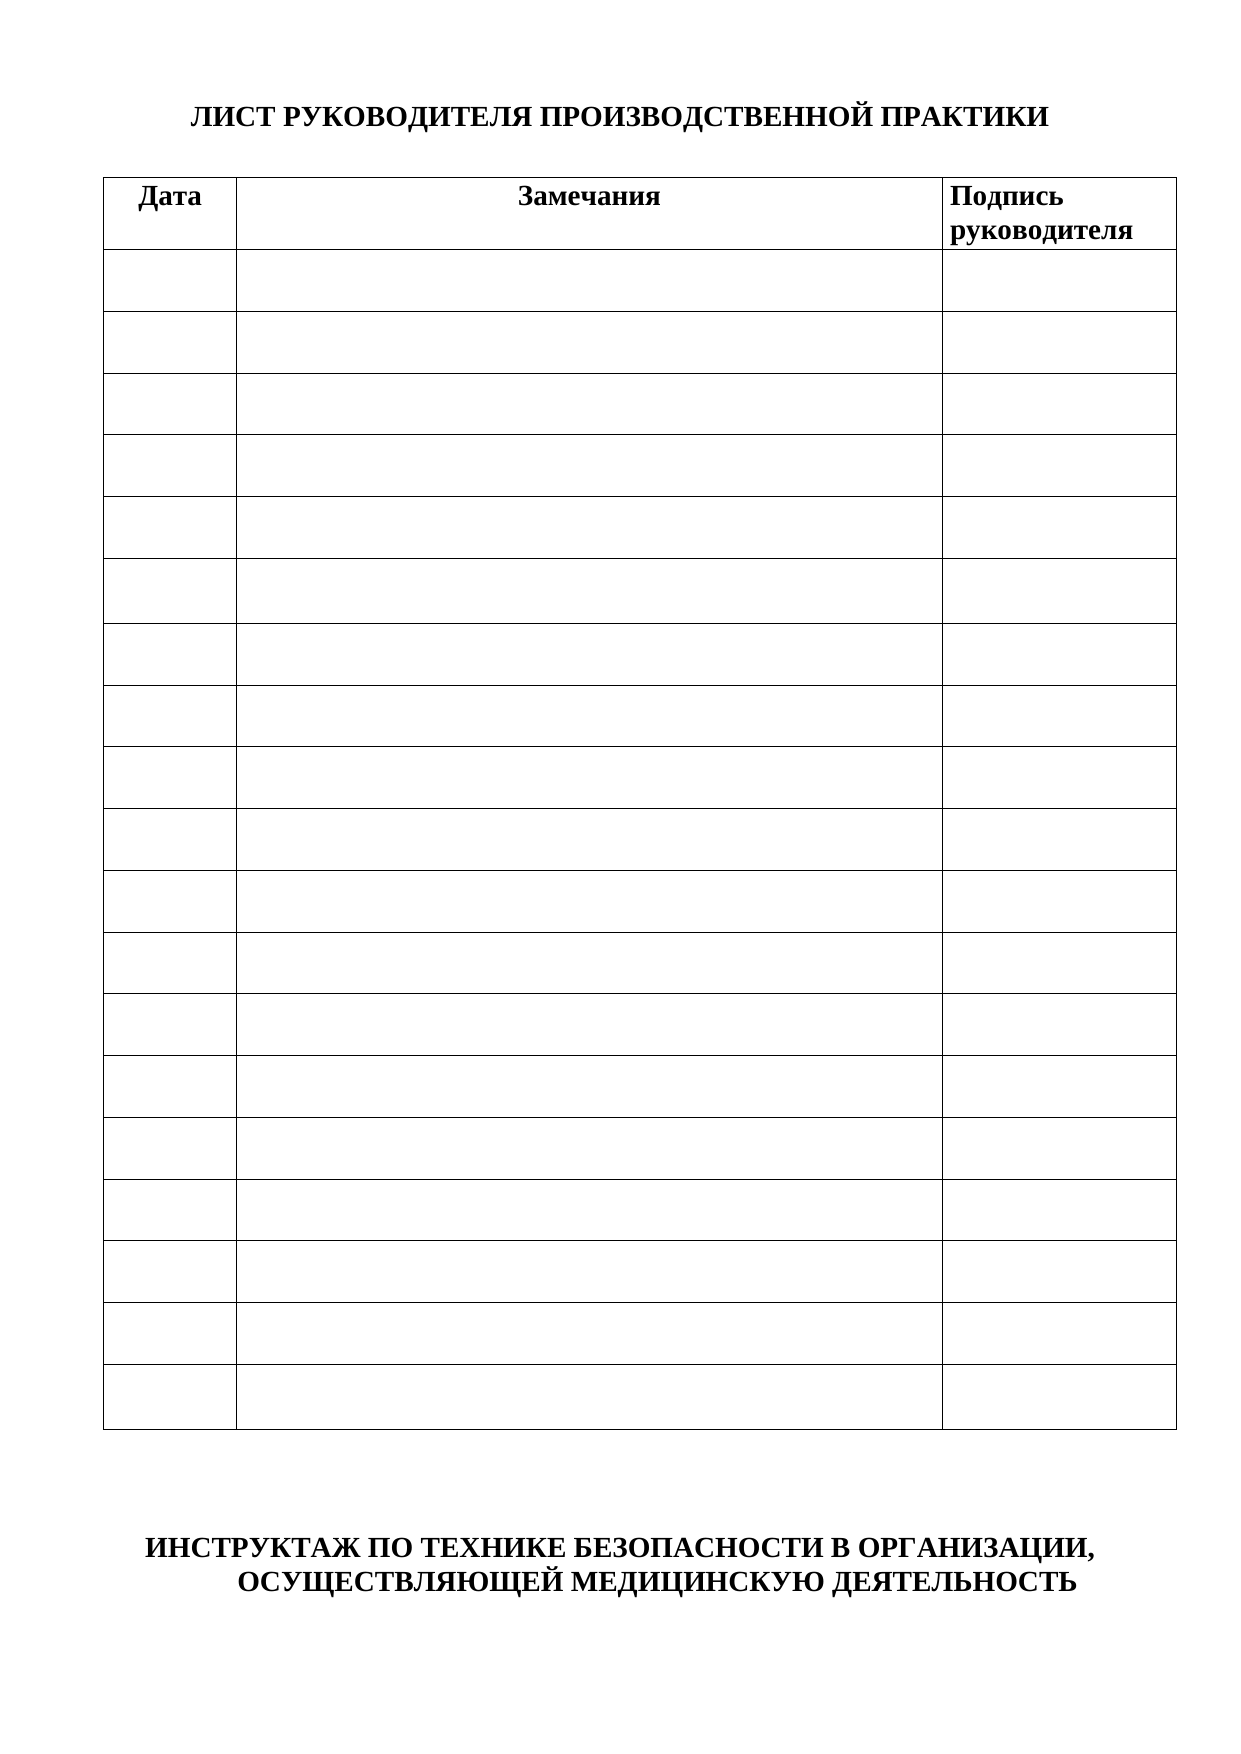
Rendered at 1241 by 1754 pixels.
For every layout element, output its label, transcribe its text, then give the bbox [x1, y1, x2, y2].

table_cell [943, 1180, 1176, 1240]
table_header Замечания [237, 178, 942, 249]
table_cell [237, 871, 942, 932]
table_cell [237, 809, 942, 870]
table_header Дата [104, 178, 236, 249]
table_cell [104, 312, 236, 372]
table_cell [943, 559, 1176, 623]
table_header Подпись руководителя [943, 178, 1176, 249]
table_cell [943, 497, 1176, 558]
table_cell [104, 994, 236, 1055]
table_cell [237, 747, 942, 808]
table_cell [943, 312, 1176, 372]
table_cell [104, 624, 236, 684]
table_cell [943, 1365, 1176, 1429]
table_cell [104, 933, 236, 993]
table_cell [237, 559, 942, 623]
table_cell [943, 374, 1176, 434]
table_cell [943, 250, 1176, 311]
table_cell [104, 559, 236, 623]
table_cell [104, 374, 236, 434]
table_cell [237, 1365, 942, 1429]
table_cell [943, 435, 1176, 496]
table_cell [943, 994, 1176, 1055]
table_cell [104, 497, 236, 558]
table_cell [237, 624, 942, 684]
list ИНСТРУКТАЖ ПО ТЕХНИКЕ БЕЗОПАСНОСТИ В ОРГАНИЗАЦИИ, ОСУЩЕСТВЛЯЮЩЕЙ МЕДИЦИНСКУЮ ДЕЯТЕЛЬНОСТЬ [118, 1531, 1122, 1598]
table_cell [104, 1118, 236, 1179]
table_cell [104, 1180, 236, 1240]
table_cell [943, 747, 1176, 808]
table_cell [104, 1056, 236, 1117]
table_cell [943, 1241, 1176, 1302]
table_cell [104, 686, 236, 746]
table_cell [104, 1241, 236, 1302]
table_cell [237, 374, 942, 434]
table_cell [104, 250, 236, 311]
table_cell [237, 686, 942, 746]
table_cell [237, 497, 942, 558]
table_cell [237, 1241, 942, 1302]
table_cell [237, 1303, 942, 1364]
table_cell [237, 1180, 942, 1240]
table_cell [943, 1056, 1176, 1117]
table_cell [943, 1118, 1176, 1179]
table_cell [943, 871, 1176, 932]
table_cell [943, 933, 1176, 993]
table_cell [104, 809, 236, 870]
table_cell [943, 624, 1176, 684]
table_cell [104, 1365, 236, 1429]
text ЛИСТ РУКОВОДИТЕЛЯ ПРОИЗВОДСТВЕННОЙ ПРАКТИКИ [118, 99, 1122, 132]
table_cell [104, 871, 236, 932]
table_cell [943, 809, 1176, 870]
table_cell [237, 994, 942, 1055]
table_cell [943, 1303, 1176, 1364]
table_cell [104, 747, 236, 808]
table_cell [237, 435, 942, 496]
table_cell [237, 1056, 942, 1117]
table_cell [237, 1118, 942, 1179]
table_cell [943, 686, 1176, 746]
table_cell [104, 1303, 236, 1364]
table_cell [237, 312, 942, 372]
table_cell [237, 933, 942, 993]
table_cell [237, 250, 942, 311]
table_cell [104, 435, 236, 496]
